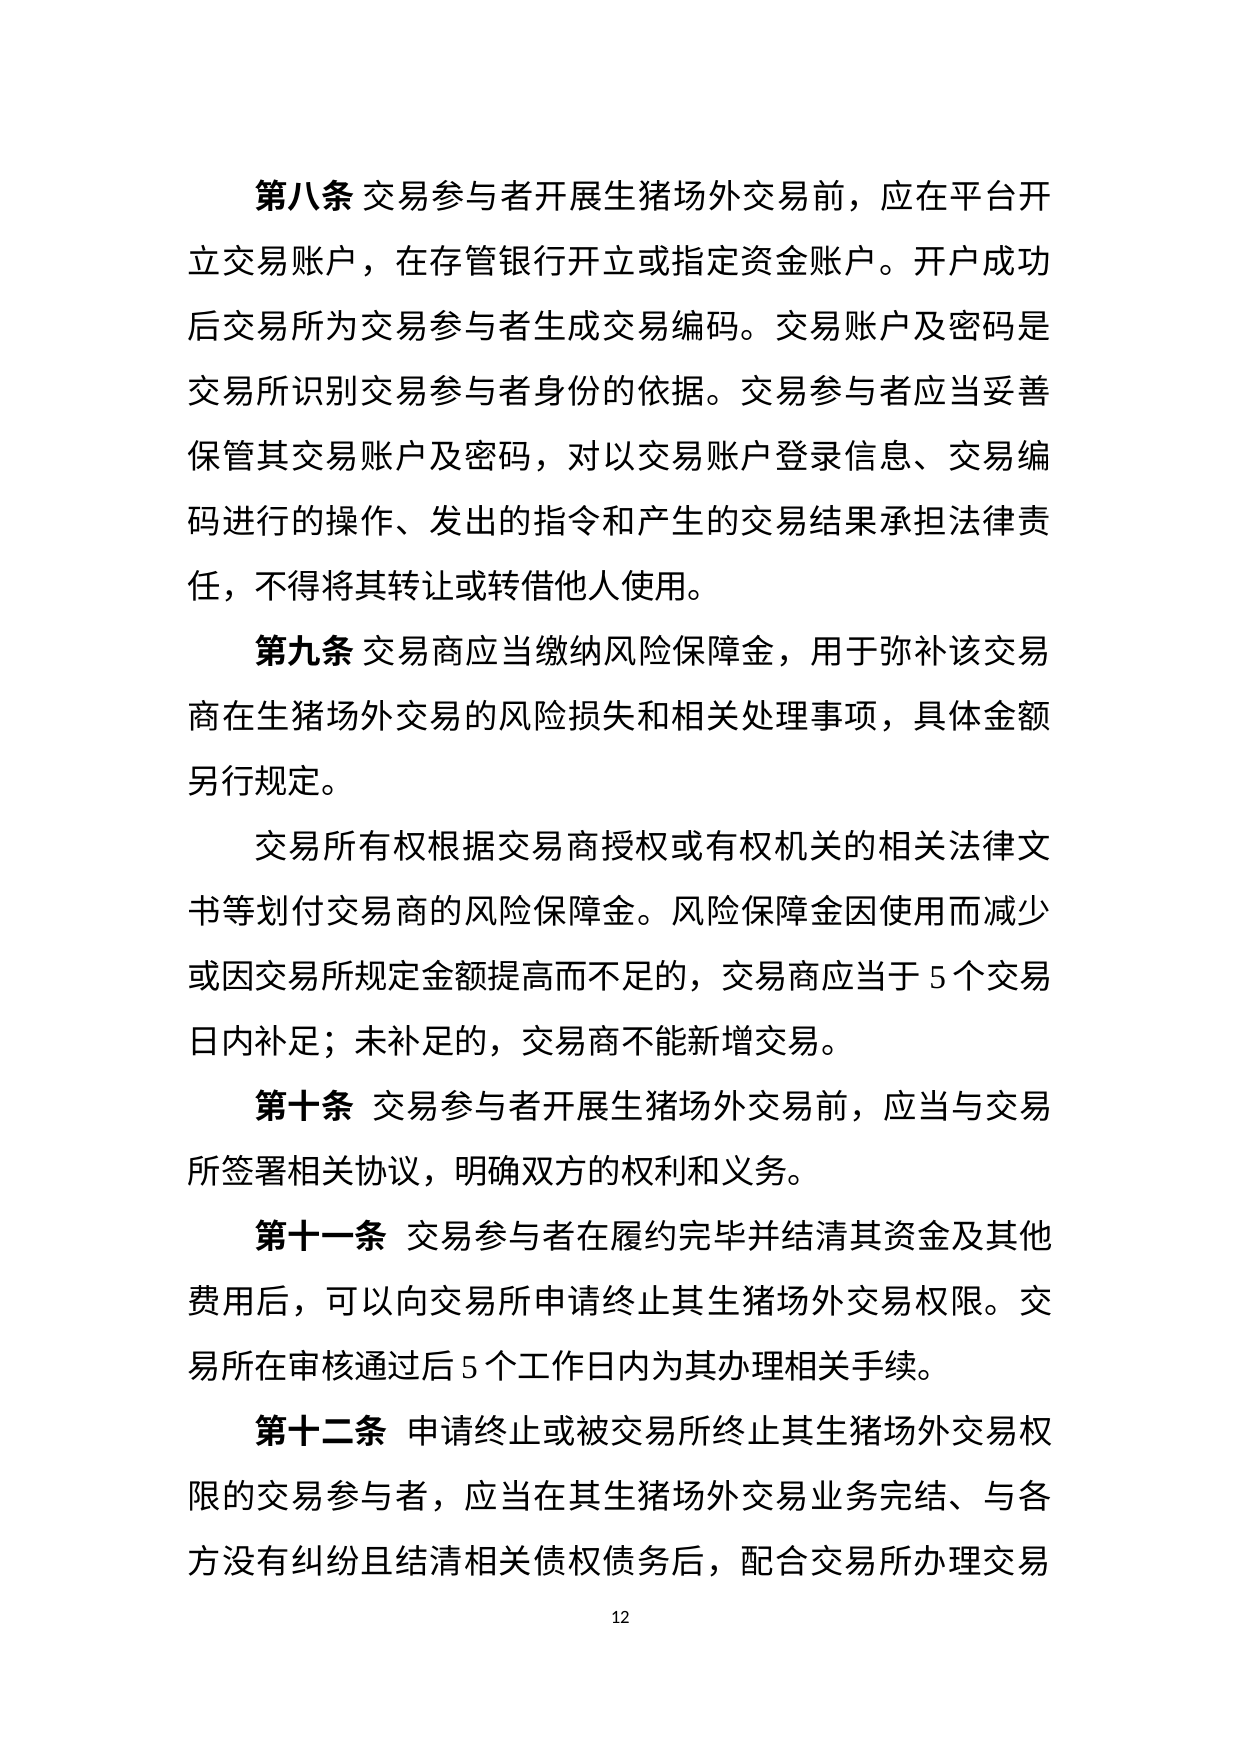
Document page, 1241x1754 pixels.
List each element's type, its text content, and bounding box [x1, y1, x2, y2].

text 交易所有权根据交易商授权或有权机关的相关法律文书等划付交易商的风险保障金。风险保障金因使用而减少或因交易所规定金额提高而不足的，交易商应当于5个交易日内补足；未补足的，交易商不能新增交易。 [187, 812, 1053, 1072]
list 交易商应当缴纳风险保障金，用于弥补该交易商在生猪场外交易的风险损失和相关处理事项，具体金额另行规定。 [187, 617, 1053, 812]
list 交易参与者开展生猪场外交易前，应当与交易所签署相关协议，明确双方的权利和义务。 [187, 1072, 1053, 1202]
list 交易参与者在履约完毕并结清其资金及其他费用后，可以向交易所申请终止其生猪场外交易权限。交易所在审核通过后5个工作日内为其办理相关手续。 [187, 1202, 1053, 1397]
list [187, 1397, 1053, 1592]
list 交易参与者开展生猪场外交易前，应在平台开立交易账户，在存管银行开立或指定资金账户。开户成功后交易所为交易参与者生成交易编码。交易账户及密码是交易所识别交易参与者身份的依据。交易参与者应当妥善保管其交易账户及密码，对以交易账户登录信息、交易编码进行的操作、发出的指令和产生的交易结果承担法律责任，不得将其转让或转借他人使用。 [187, 162, 1053, 617]
